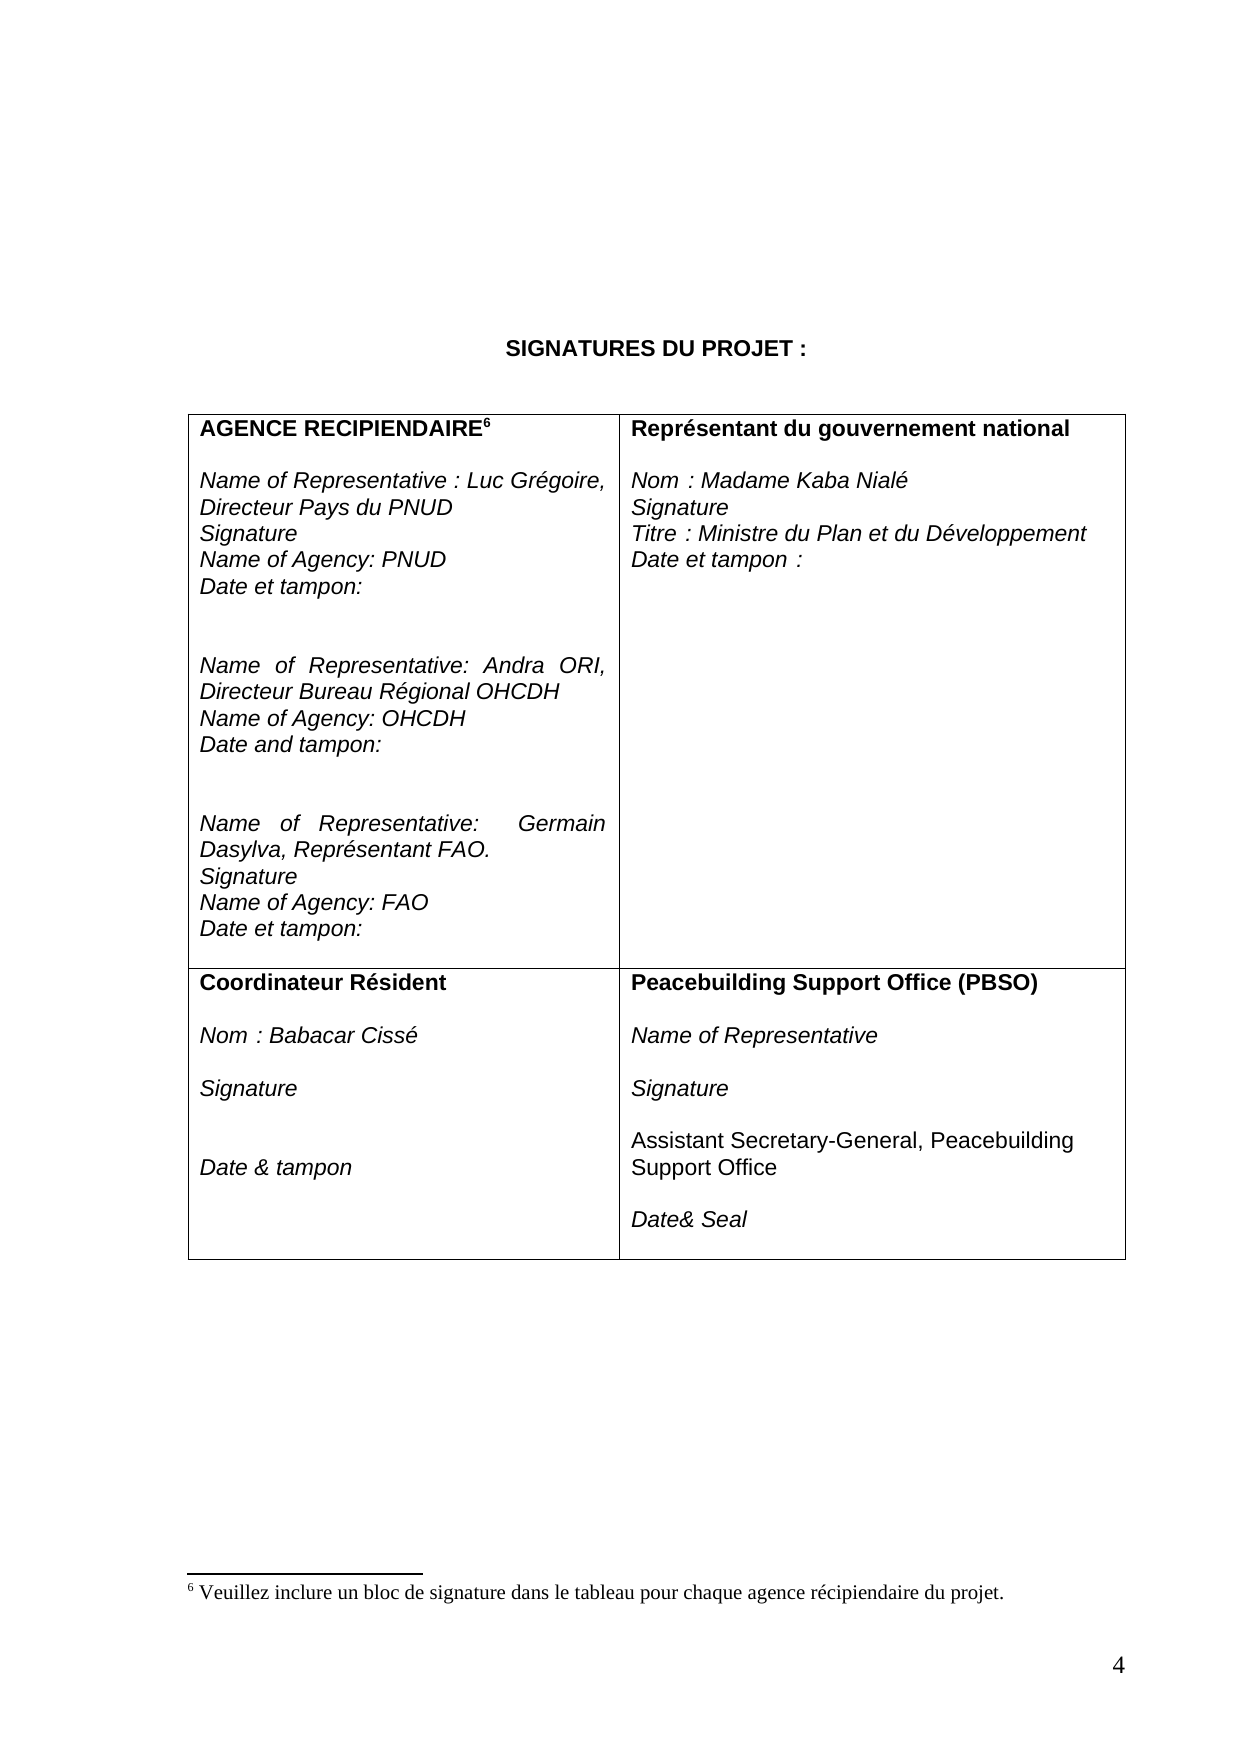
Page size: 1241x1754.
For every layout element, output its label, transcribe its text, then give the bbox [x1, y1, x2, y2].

text SIGNATURES DU PROJET : [187, 334, 1125, 361]
table_cell Coordinateur Résident Nom : Babacar Cissé Signature Date & tampon [189, 969, 619, 1259]
table_header AGENCE RECIPIENDAIRE Name of Representative : Luc Grégoire, Directeur Pays du PNUD Signature Name of Agency: PNUD Date et tampon: Name of Representative: Andra ORI, Directeur Bureau Régional OHCDH Name of Agency: OHCDH Date and tampon: Name of Representative: Germain Dasylva, Représentant FAO. Signature Name of Agency: FAO Date et tampon: [189, 415, 619, 968]
table_cell Peacebuilding Support Office (PBSO) Name of Representative Signature Assistant Secretary-General, Peacebuilding Support Office Date& Seal [620, 969, 1125, 1259]
table_header Représentant du gouvernement national Nom : Madame Kaba Nialé Signature Titre : Ministre du Plan et du Développement Date et tampon : [620, 415, 1125, 968]
